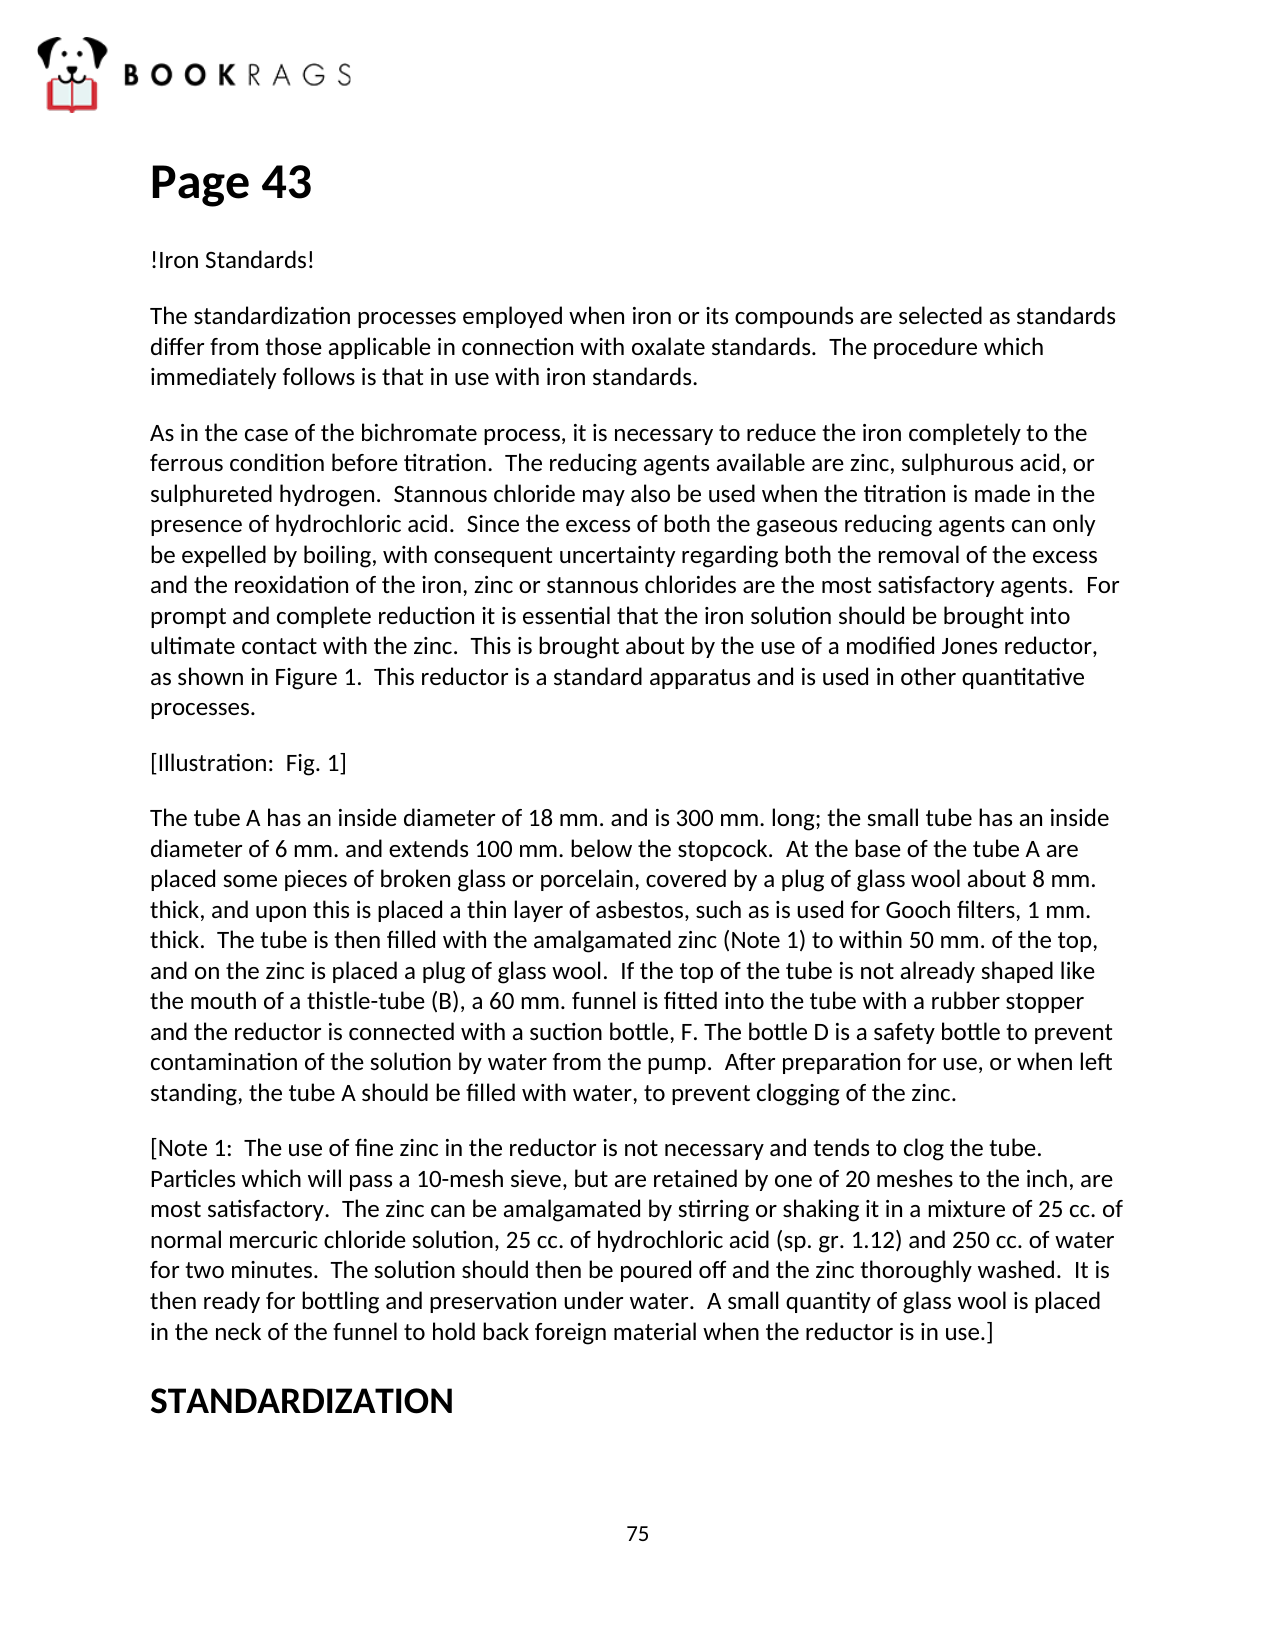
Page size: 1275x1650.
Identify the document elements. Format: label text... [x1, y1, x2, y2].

text The standardization processes employed when iron or its compounds are selected as standards differ from those applicable in connection with oxalate standards. The procedure which immediately follows is that in use with iron standards. [150, 300, 1125, 392]
text STANDARDIZATION [150, 1377, 1125, 1423]
text As in the case of the bichromate process, it is necessary to reduce the iron completely to the ferrous condition before titration. The reducing agents available are zinc, sulphurous acid, or sulphureted hydrogen. Stannous chloride may also be used when the titration is made in the presence of hydrochloric acid. Since the excess of both the gaseous reducing agents can only be expelled by boiling, with consequent uncertainty regarding both the removal of the excess and the reoxidation of the iron, zinc or stannous chlorides are the most satisfactory agents. For prompt and complete reduction it is essential that the iron solution should be brought into ultimate contact with the zinc. This is brought about by the use of a modified Jones reductor, as shown in Figure 1. This reductor is a standard apparatus and is used in other quantitative processes. [150, 417, 1125, 722]
text !Iron Standards! [150, 244, 1125, 275]
text [Illustration: Fig. 1] [150, 747, 1125, 777]
picture [37, 37, 351, 113]
text [Note 1: The use of fine zinc in the reductor is not necessary and tends to clog the tube. Particles which will pass a 10-mesh sieve, but are retained by one of 20 meshes to the inch, are most satisfactory. The zinc can be amalgamated by stirring or shaking it in a mixture of 25 cc. of normal mercuric chloride solution, 25 cc. of hydrochloric acid (sp. gr. 1.12) and 250 cc. of water for two minutes. The solution should then be poured off and the zinc thoroughly washed. It is then ready for bottling and preservation under water. A small quantity of glass wool is placed in the neck of the funnel to hold back foreign material when the reductor is in use.] [150, 1133, 1125, 1346]
text The tube A has an inside diameter of 18 mm. and is 300 mm. long; the small tube has an inside diameter of 6 mm. and extends 100 mm. below the stopcock. At the base of the tube A are placed some pieces of broken glass or porcelain, covered by a plug of glass wool about 8 mm. thick, and upon this is placed a thin layer of asbestos, such as is used for Gooch filters, 1 mm. thick. The tube is then filled with the amalgamated zinc (Note 1) to within 50 mm. of the top, and on the zinc is placed a plug of glass wool. If the top of the tube is not already shaped like the mouth of a thistle-tube (B), a 60 mm. funnel is fitted into the tube with a rubber stopper and the reductor is connected with a suction bottle, F. The bottle D is a safety bottle to prevent contamination of the solution by water from the pump. After preparation for use, or when left standing, the tube A should be filled with water, to prevent clogging of the zinc. [150, 802, 1125, 1108]
text Page 43 [150, 150, 1125, 211]
